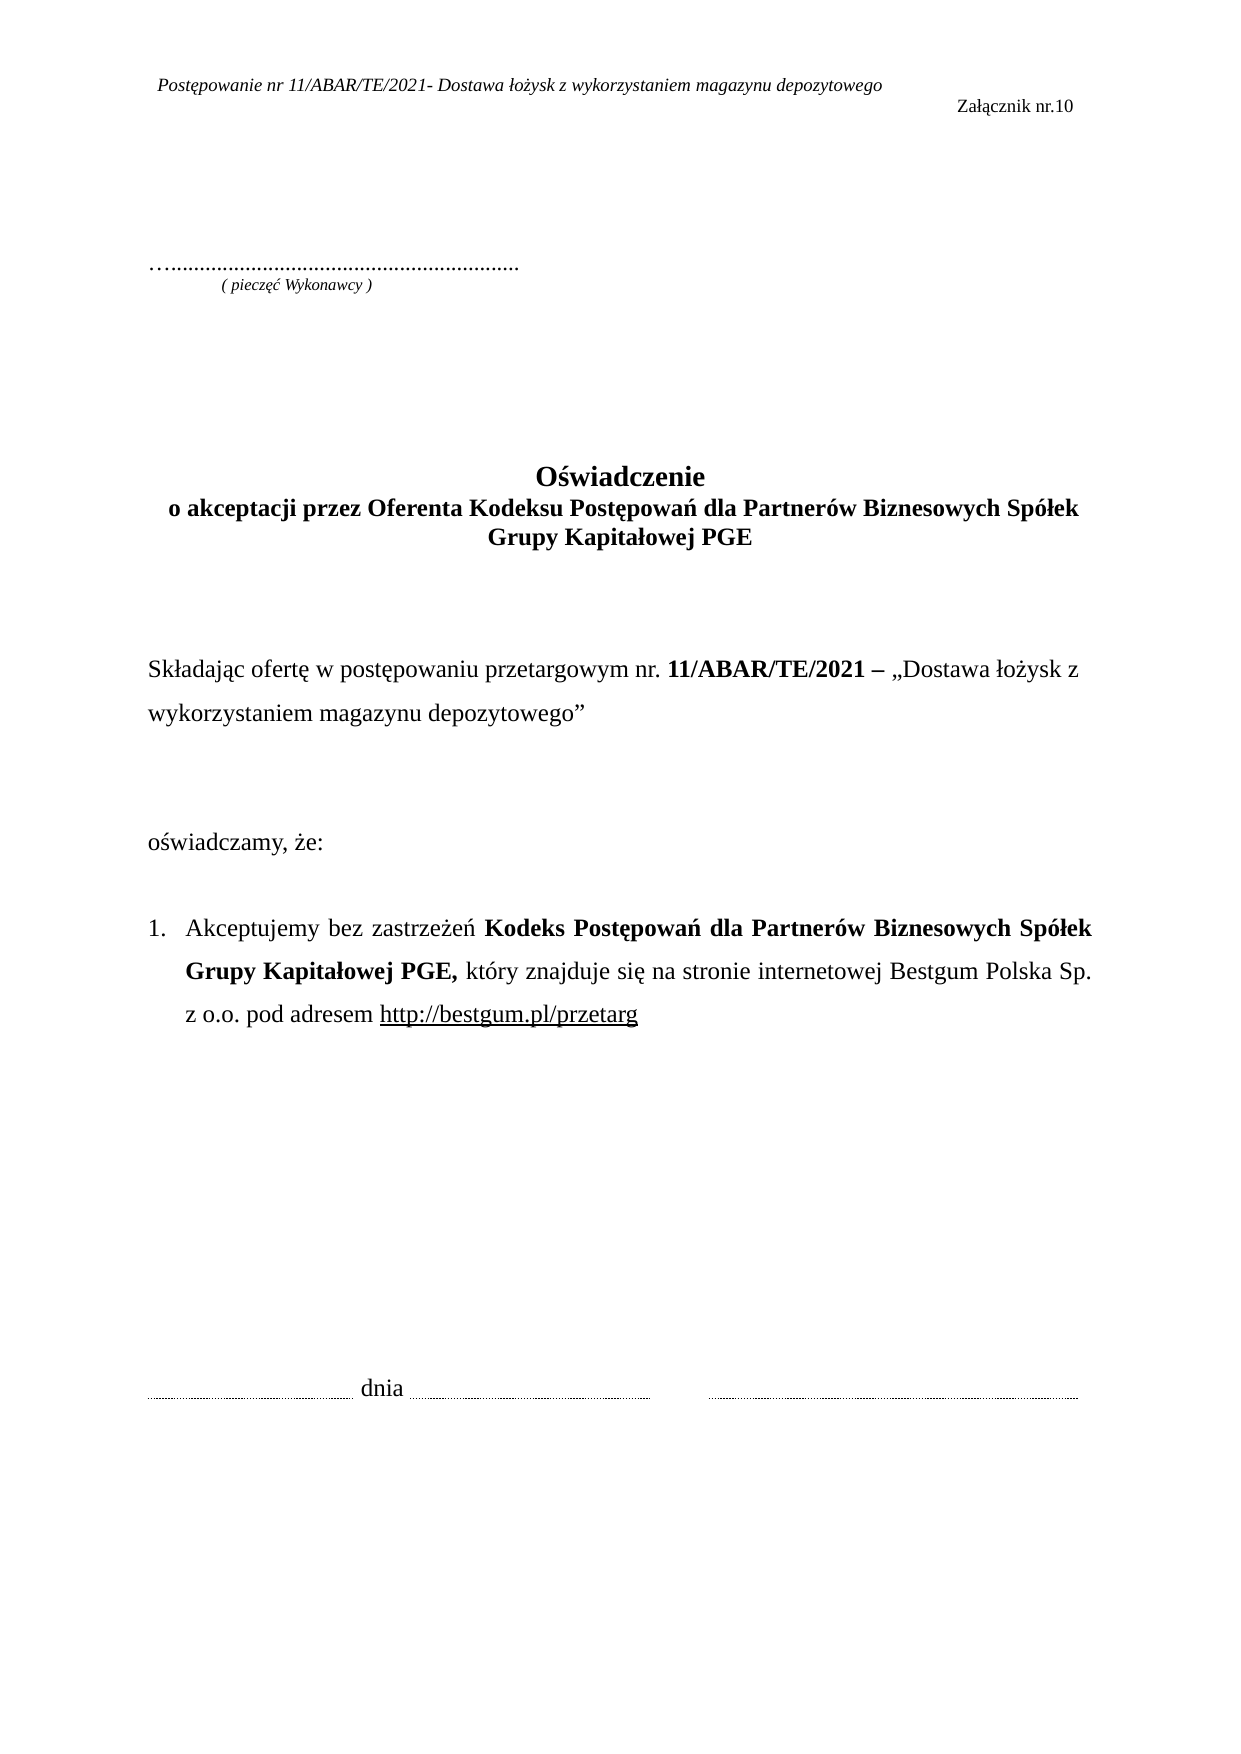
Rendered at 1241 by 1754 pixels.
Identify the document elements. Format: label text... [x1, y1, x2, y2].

text Oświadczenie [148, 459, 1093, 493]
text Składając ofertę w postępowaniu przetargowym nr. 11/ABAR/TE/2021 – „Dostawa łożysk z wykorzystaniem magazynu depozytowego” [148, 654, 1093, 726]
text o akceptacji przez Oferenta Kodeksu Postępowań dla Partnerów Biznesowych Spółek Grupy Kapitałowej PGE [148, 493, 1093, 551]
text ( pieczęć Wykonawcy ) [148, 275, 1093, 294]
text …............................................................. [148, 249, 1093, 275]
text dnia [148, 1373, 1093, 1401]
list Akceptujemy bez zastrzeżeń Kodeks Postępowań dla Partnerów Biznesowych Spółek Grupy Kapitałowej PGE, który znajduje się na stronie internetowej Bestgum Polska Sp. z o.o. pod adresem http://bestgum.pl/przetarg [148, 913, 1093, 1028]
text oświadczamy, że: [148, 827, 1093, 856]
